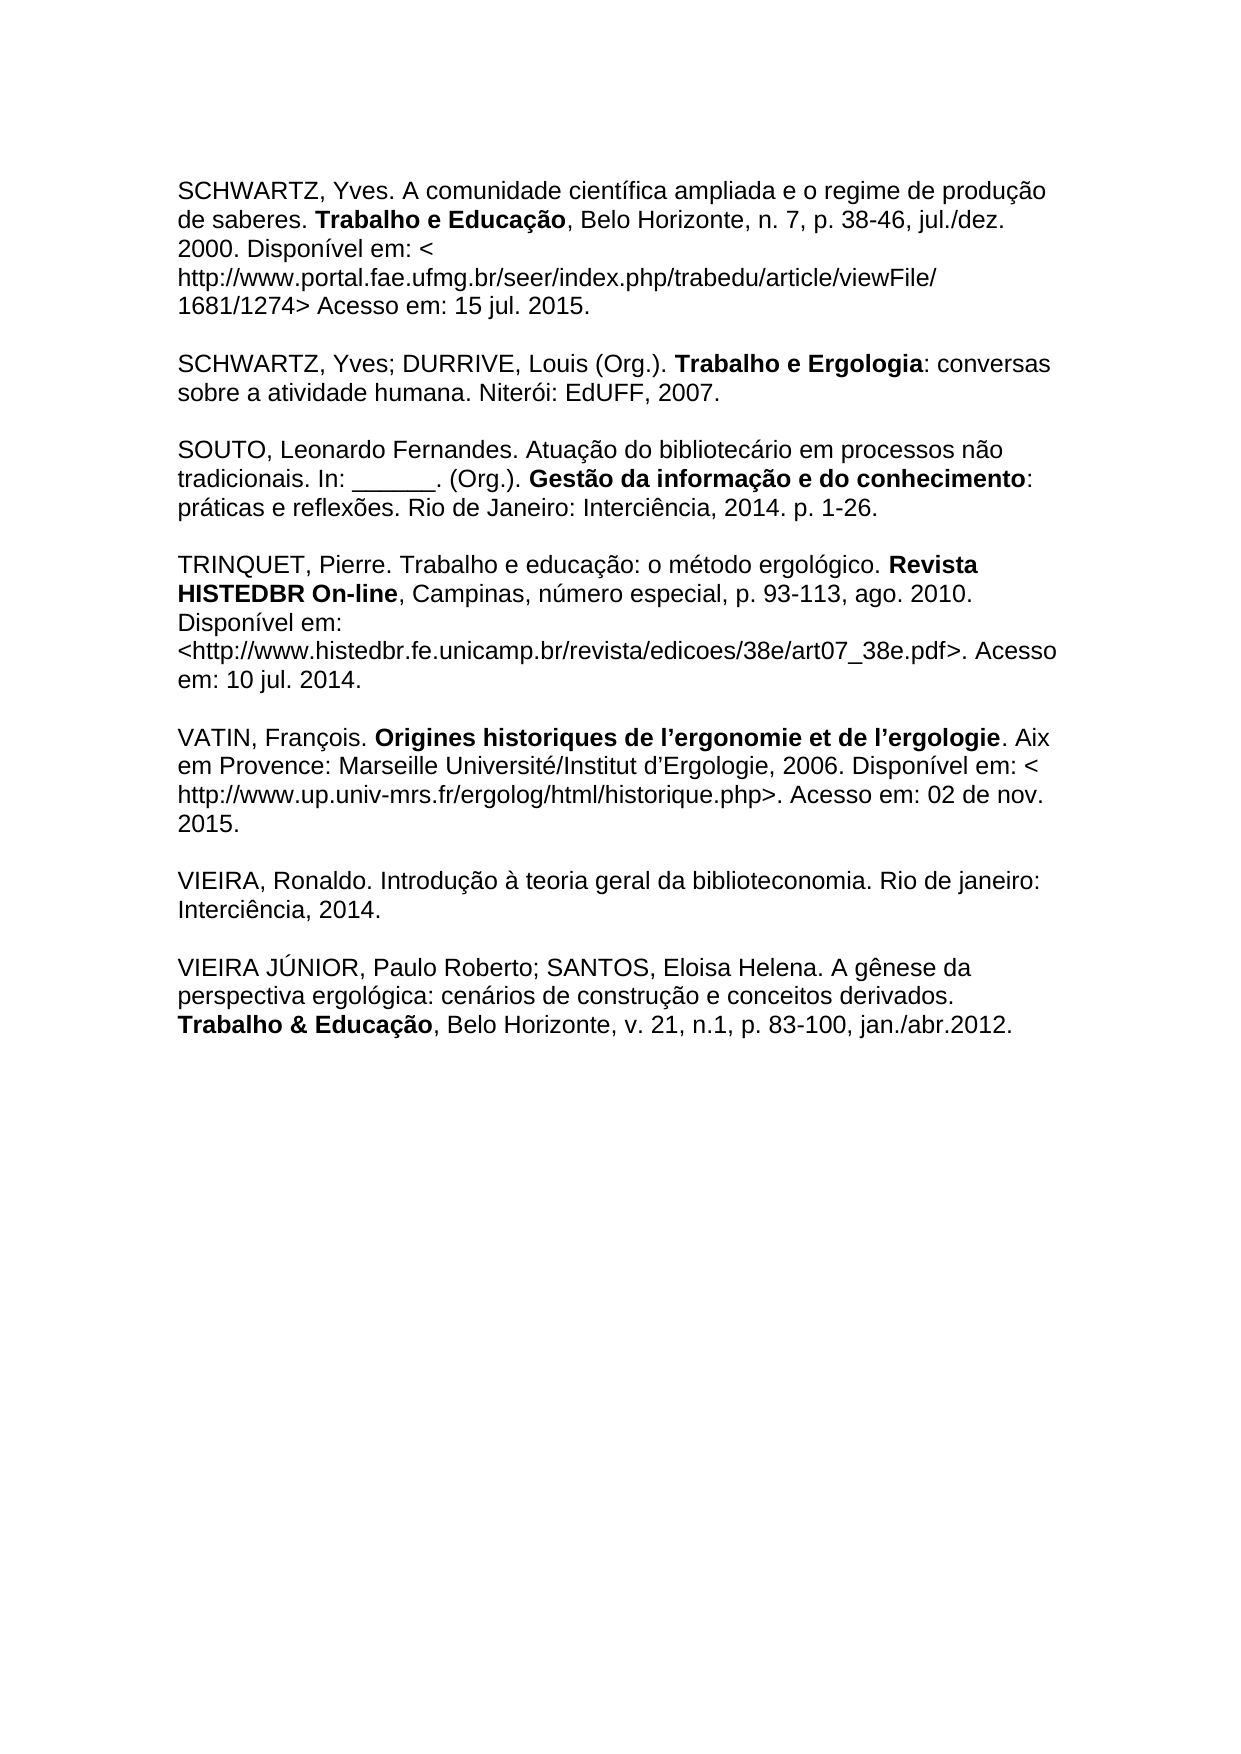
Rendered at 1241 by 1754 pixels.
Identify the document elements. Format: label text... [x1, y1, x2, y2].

text VIEIRA JÚNIOR, Paulo Roberto; SANTOS, Eloisa Helena. A gênese da perspectiva ergológica: cenários de construção e conceitos derivados. Trabalho & Educação, Belo Horizonte, v. 21, n.1, p. 83-100, jan./abr.2012. [177, 953, 1063, 1039]
text VATIN, François. Origines historiques de l’ergonomie et de l’ergologie. Aix em Provence: Marseille Université/Institut d’Ergologie, 2006. Disponível em: < http://www.up.univ-mrs.fr/ergolog/html/historique.php>. Acesso em: 02 de nov. 2015. [177, 723, 1063, 838]
text SCHWARTZ, Yves; DURRIVE, Louis (Org.). Trabalho e Ergologia: conversas sobre a atividade humana. Niterói: EdUFF, 2007. [177, 349, 1063, 406]
text SCHWARTZ, Yves. A comunidade científica ampliada e o regime de produção de saberes. Trabalho e Educação, Belo Horizonte, n. 7, p. 38-46, jul./dez. 2000. Disponível em: < http://www.portal.fae.ufmg.br/seer/index.php/trabedu/article/viewFile/1681/1274> Acesso em: 15 jul. 2015. [177, 176, 1063, 320]
text TRINQUET, Pierre. Trabalho e educação: o método ergológico. Revista HISTEDBR On-line, Campinas, número especial, p. 93-113, ago. 2010. Disponível em: <http://www.histedbr.fe.unicamp.br/revista/edicoes/38e/art07_38e.pdf>. Acesso em: 10 jul. 2014. [177, 550, 1063, 694]
text VIEIRA, Ronaldo. Introdução à teoria geral da biblioteconomia. Rio de janeiro: Interciência, 2014. [177, 866, 1063, 924]
text SOUTO, Leonardo Fernandes. Atuação do bibliotecário em processos não tradicionais. In: ______. (Org.). Gestão da informação e do conhecimento: práticas e reflexões. Rio de Janeiro: Interciência, 2014. p. 1-26. [177, 435, 1063, 521]
